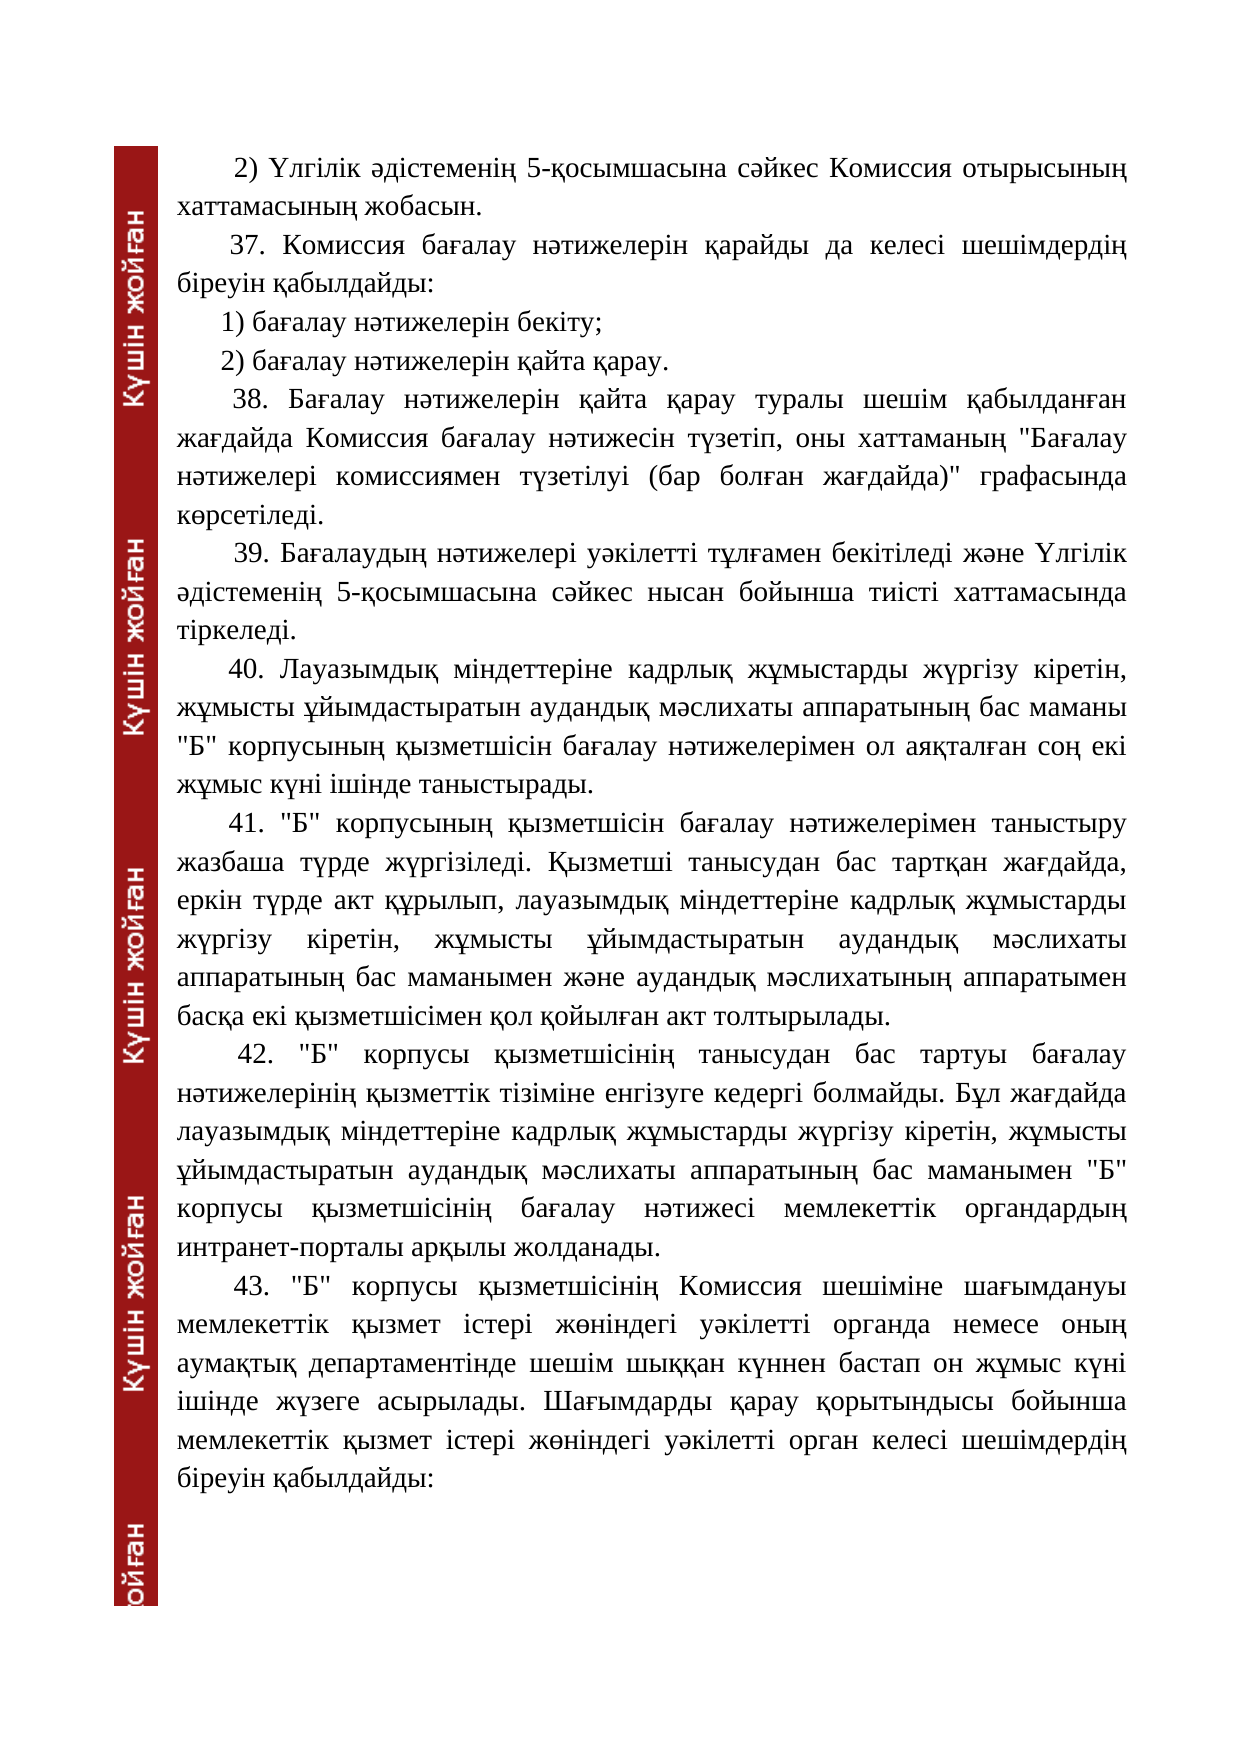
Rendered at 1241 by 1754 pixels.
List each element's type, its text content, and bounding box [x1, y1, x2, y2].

text 39. Бағалаудың нәтижелері уәкілетті тұлғамен бекітіледі және Үлгілік әдістеменің 5-қосымшасына сәйкес нысан бойынша тиісті хаттамасында тіркеледі. [112, 535, 1128, 646]
picture [114, 376, 158, 381]
picture [114, 299, 158, 304]
text 43. "Б" корпусы қызметшісінің Комиссия шешіміне шағымдануы мемлекеттік қызмет істері жөніндегі уәкілетті органда немесе оның аумақтық департаментінде шешім шыққан күннен бастап он жұмыс күні ішінде жүзеге асырылады. Шағымдарды қарау қорытындысы бойынша мемлекеттік қызмет істері жөніндегі уәкілетті орган келесі шешімдердің біреуін қабылдайды: [112, 1268, 1128, 1494]
text 1) бағалау нәтижелерін бекіту; [112, 304, 1128, 338]
picture [114, 646, 158, 651]
picture [114, 338, 158, 343]
text 2) Үлгілік әдістеменің 5-қосымшасына сәйкес Комиссия отырысының хаттамасының жобасын. [112, 150, 1128, 222]
picture [114, 1031, 158, 1036]
text 37. Комиссия бағалау нәтижелерін қарайды да келесі шешімдердің біреуін қабылдайды: [112, 227, 1128, 299]
text 38. Бағалау нәтижелерін қайта қарау туралы шешім қабылданған жағдайда Комиссия бағалау нәтижесін түзетіп, оны хаттаманың "Бағалау нәтижелері комиссиямен түзетілуі (бар болған жағдайда)" графасында көрсетіледі. [112, 381, 1128, 530]
text 42. "Б" корпусы қызметшісінің танысудан бас тартуы бағалау нәтижелерінің қызметтік тізіміне енгізуге кедергі болмайды. Бұл жағдайда лауазымдық міндеттеріне кадрлық жұмыстарды жүргізу кіретін, жұмысты ұйымдастыратын аудандық мәслихаты аппаратының бас маманымен "Б" корпусы қызметшісінің бағалау нәтижесі мемлекеттік органдардың интранет-порталы арқылы жолданады. [112, 1036, 1128, 1263]
picture [114, 1494, 158, 1606]
text 41. "Б" корпусының қызметшісін бағалау нәтижелерімен таныстыру жазбаша түрде жүргізіледі. Қызметші танысудан бас тартқан жағдайда, еркін түрде акт құрылып, лауазымдық міндеттеріне кадрлық жұмыстарды жүргізу кіретін, жұмысты ұйымдастыратын аудандық мәслихаты аппаратының бас маманымен және аудандық мәслихатының аппаратымен басқа екі қызметшісімен қол қойылған акт толтырылады. [112, 805, 1128, 1031]
picture [114, 800, 158, 805]
text 40. Лауазымдық міндеттеріне кадрлық жұмыстарды жүргізу кіретін, жұмысты ұйымдастыратын аудандық мәслихаты аппаратының бас маманы "Б" корпусының қызметшісін бағалау нәтижелерімен ол аяқталған соң екі жұмыс күні ішінде таныстырады. [112, 651, 1128, 800]
text 2) бағалау нәтижелерін қайта қарау. [112, 343, 1128, 376]
picture [114, 222, 158, 227]
picture [114, 530, 158, 535]
picture [114, 1263, 158, 1268]
picture [114, 146, 158, 150]
